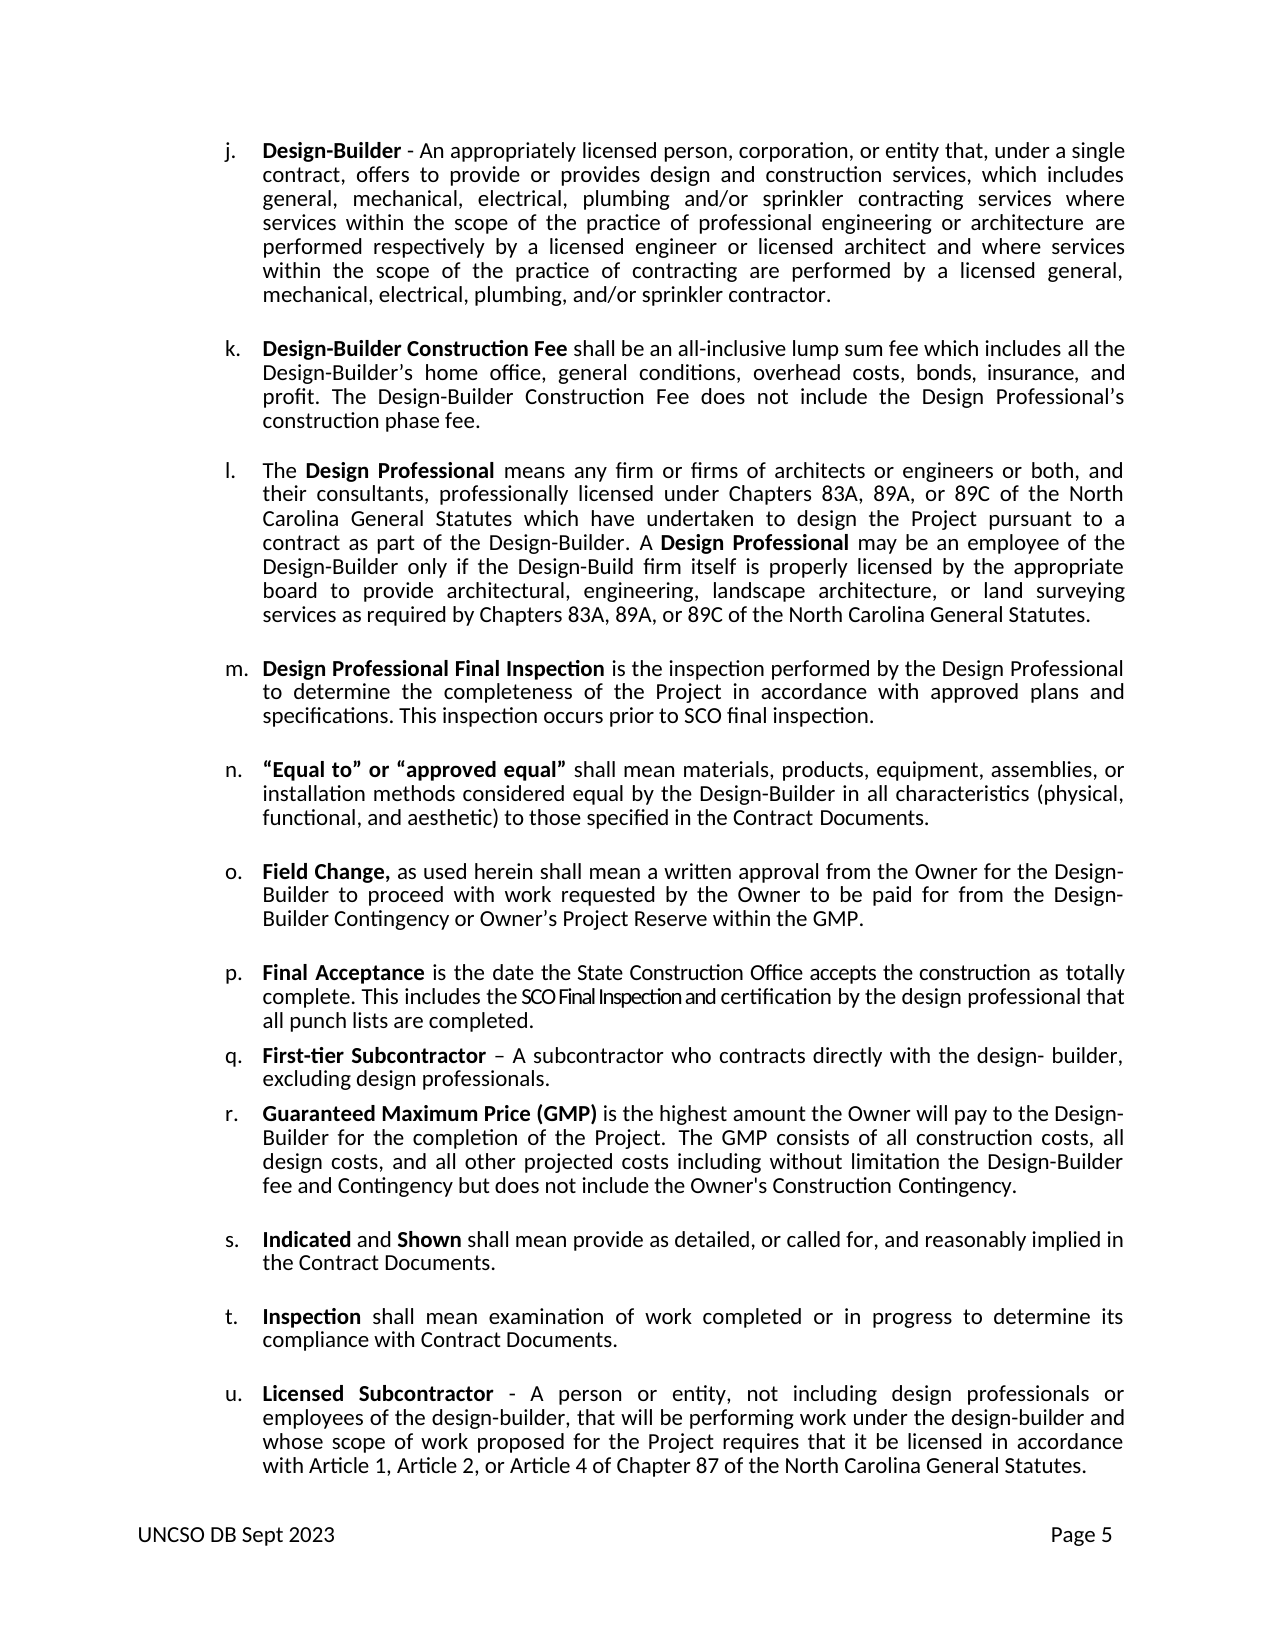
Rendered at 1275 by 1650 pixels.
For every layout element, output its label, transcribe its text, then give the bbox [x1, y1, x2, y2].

list Design Professional Final Inspection is the inspection performed by the Design Professional to determine the completeness of the Project in accordance with approved plans and specifications. This inspection occurs prior to SCO final inspection. [225, 657, 1125, 730]
list Field Change, as used herein shall mean a written approval from the Owner for the Design-Builder to proceed with work requested by the Owner to be paid for from the Design-Builder Contingency or Owner’s Project Reserve within the GMP. [225, 860, 1125, 933]
list Indicated and Shown shall mean provide as detailed, or called for, and reasonably implied in the Contract Documents. [225, 1228, 1125, 1276]
list Design-Builder - An appropriately licensed person, corporation, or entity that, under a single contract, offers to provide or provides design and construction services, which includes general, mechanical, electrical, plumbing and/or sprinkler contracting services where services within the scope of the practice of professional engineering or architecture are performed respectively by a licensed engineer or licensed architect and where services within the scope of the practice of contracting are performed by a licensed general, mechanical, electrical, plumbing, and/or sprinkler contractor. [225, 139, 1125, 309]
list Inspection shall mean examination of work completed or in progress to determine its compliance with Contract Documents. [225, 1305, 1125, 1353]
list First-tier Subcontractor – A subcontractor who contracts directly with the design- builder, excluding design professionals. [225, 1044, 1125, 1092]
list The Design Professional means any firm or firms of architects or engineers or both, and their consultants, professionally licensed under Chapters 83A, 89A, or 89C of the North Carolina General Statutes which have undertaken to design the Project pursuant to a contract as part of the Design-Builder. A Design Professional may be an employee of the Design-Builder only if the Design-Build firm itself is properly licensed by the appropriate board to provide architectural, engineering, landscape architecture, or land surveying services as required by Chapters 83A, 89A, or 89C of the North Carolina General Statutes. [225, 459, 1126, 628]
list “Equal to” or “approved equal” shall mean materials, products, equipment, assemblies, or installation methods considered equal by the Design-Builder in all characteristics (physical, functional, and aesthetic) to those specified in the Contract Documents. [225, 759, 1126, 831]
list Licensed Subcontractor - A person or entity, not including design professionals or employees of the design-builder, that will be performing work under the design-builder and whose scope of work proposed for the Project requires that it be licensed in accordance with Article 1, Article 2, or Article 4 of Chapter 87 of the North Carolina General Statutes. [225, 1382, 1125, 1479]
list Final Acceptance is the date the State Construction Office accepts the construction as totally complete. This includes the SCO Final Inspection and certification by the design professional that all punch lists are completed. [225, 962, 1125, 1034]
list Design-Builder Construction Fee shall be an all-inclusive lump sum fee which includes all the Design-Builder’s home office, general conditions, overhead costs, bonds, insurance, and profit. The Design-Builder Construction Fee does not include the Design Professional’s construction phase fee. [225, 338, 1125, 434]
list Guaranteed Maximum Price (GMP) is the highest amount the Owner will pay to the Design-Builder for the completion of the Project. The GMP consists of all construction costs, all design costs, and all other projected costs including without limitation the Design-Builder fee and Contingency but does not include the Owner's Construction Contingency. [225, 1102, 1125, 1199]
